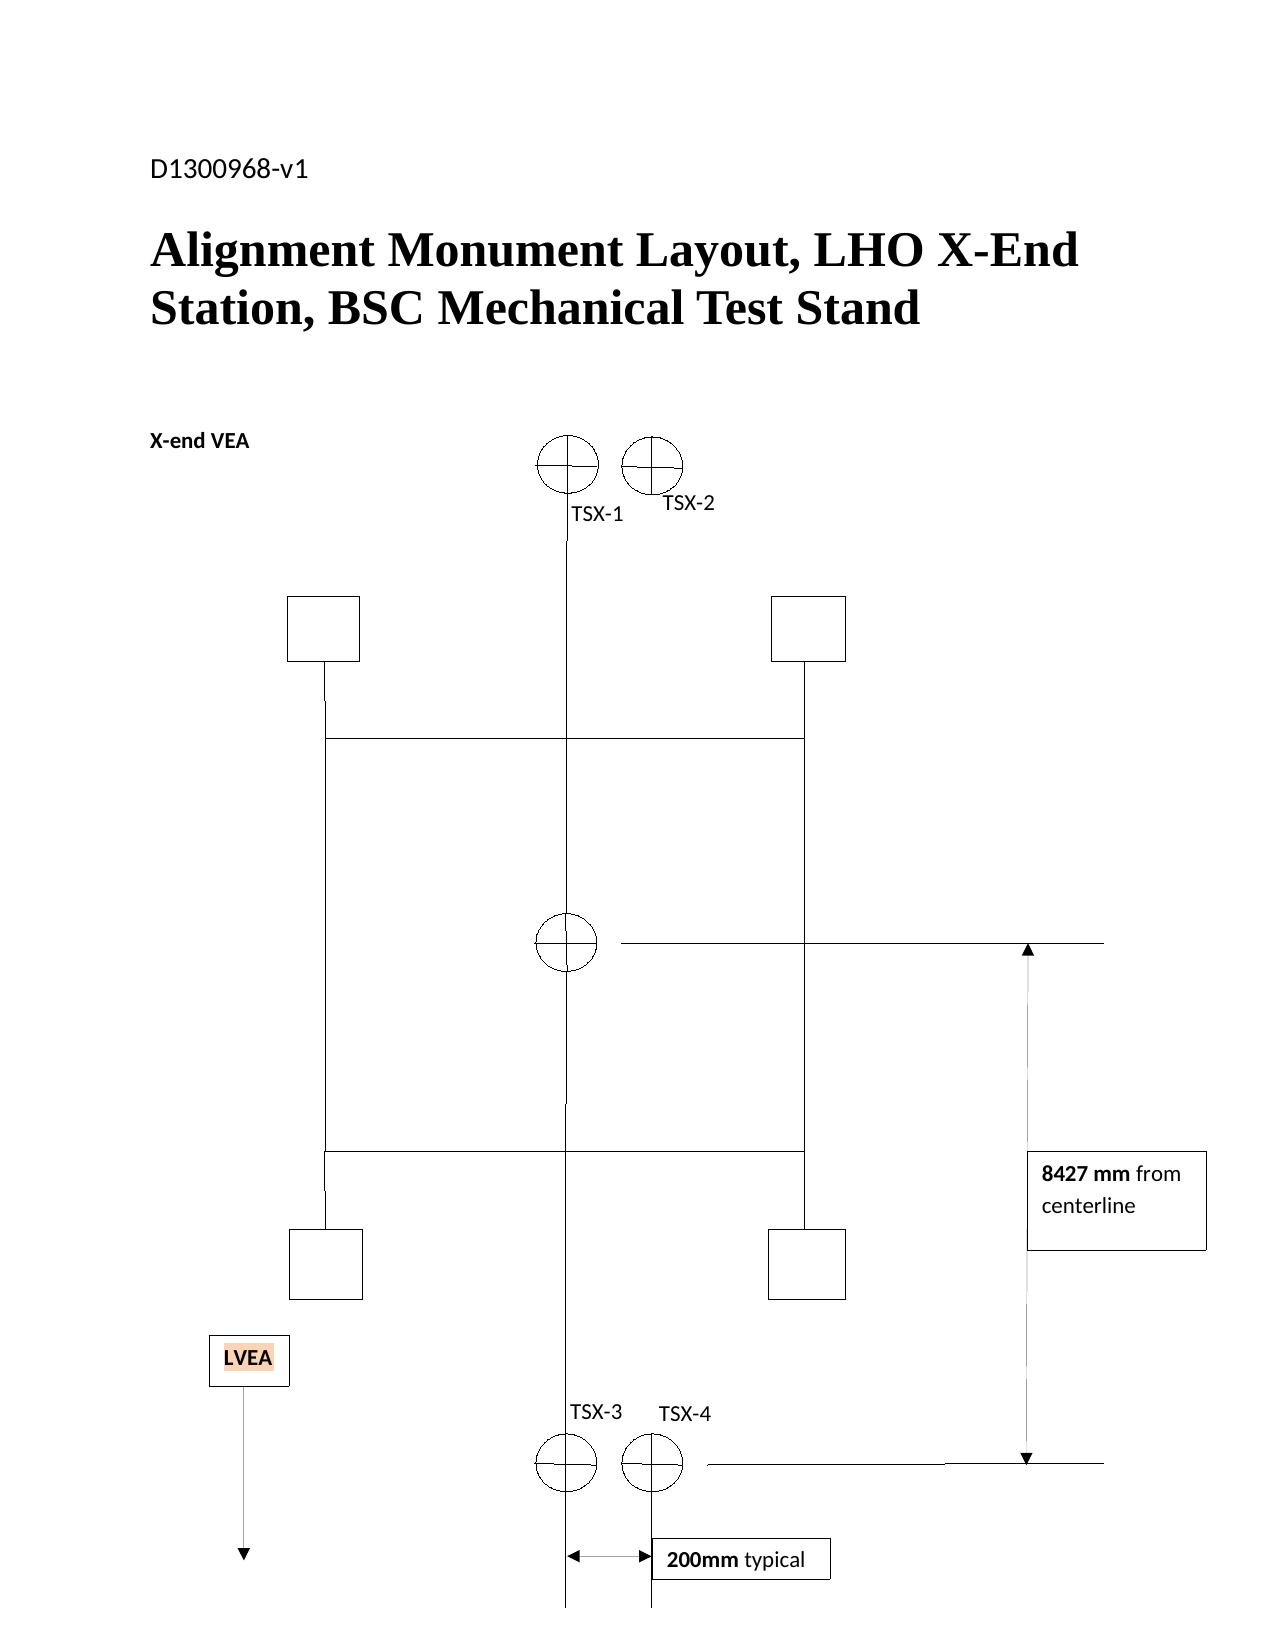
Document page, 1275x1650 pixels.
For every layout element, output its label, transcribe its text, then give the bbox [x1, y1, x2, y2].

text D1300968-v1 [150, 150, 1125, 186]
text X-end VEA [150, 426, 1125, 454]
text Alignment Monument Layout, LHO X-End Station, BSC Mechanical Test Stand [150, 220, 1125, 335]
